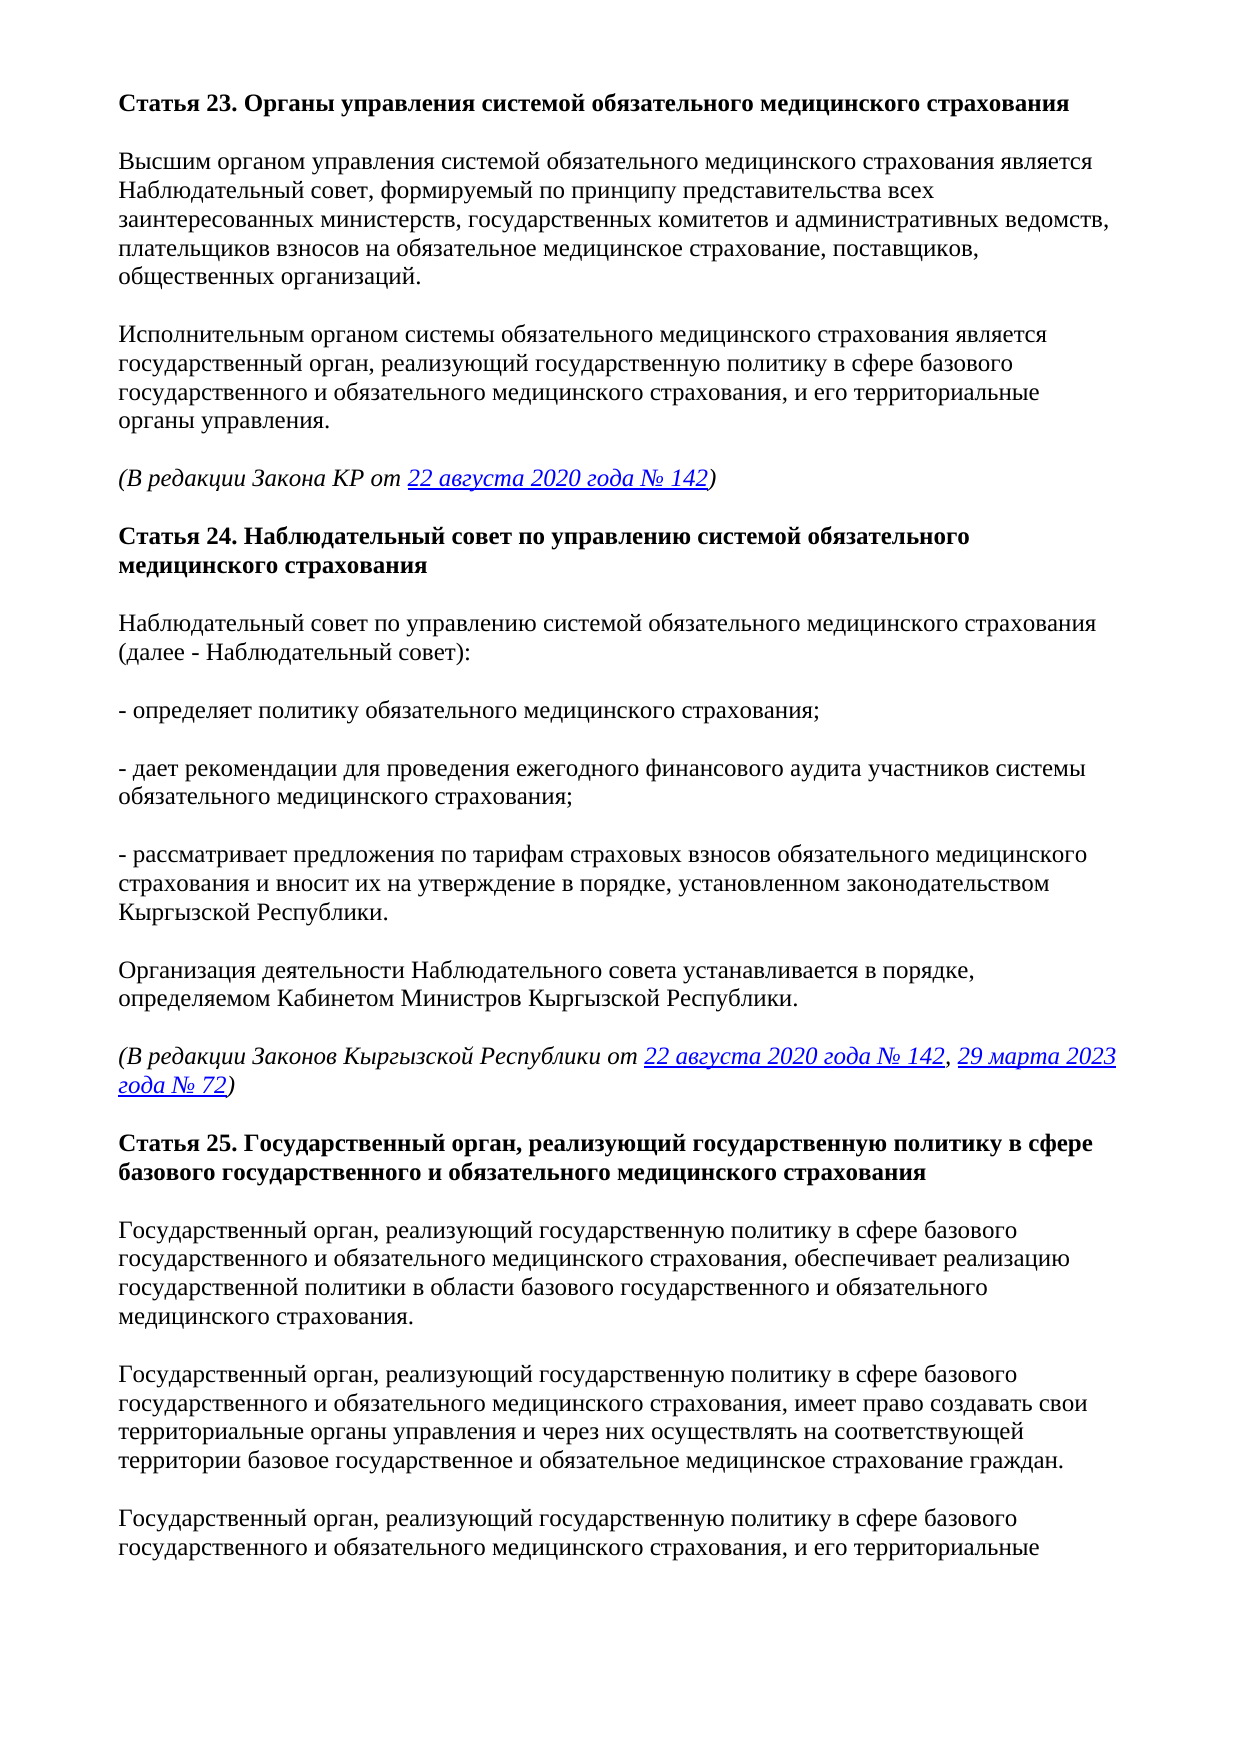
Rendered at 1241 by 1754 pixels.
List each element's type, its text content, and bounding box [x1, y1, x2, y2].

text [118, 1503, 1122, 1561]
text (В редакции Закона КР от 22 августа 2020 года № 142) [118, 463, 1122, 492]
text - дает рекомендации для проведения ежегодного финансового аудита участников системы обязательного медицинского страхования; [118, 753, 1122, 810]
text Статья 25. Государственный орган, реализующий государственную политику в сфере базового государственного и обязательного медицинского страхования [118, 1128, 1122, 1186]
text - рассматривает предложения по тарифам страховых взносов обязательного медицинского страхования и вносит их на утверждение в порядке, установленном законодательством Кыргызской Республики. [118, 839, 1122, 926]
text Организация деятельности Наблюдательного совета устанавливается в порядке, определяемом Кабинетом Министров Кыргызской Республики. [118, 955, 1122, 1012]
text Наблюдательный совет по управлению системой обязательного медицинского страхования (далее - Наблюдательный совет): [118, 608, 1122, 666]
text Государственный орган, реализующий государственную политику в сфере базового государственного и обязательного медицинского страхования, имеет право создавать свои территориальные органы управления и через них осуществлять на соответствующей территории базовое государственное и обязательное медицинское страхование граждан. [118, 1359, 1122, 1474]
text - определяет политику обязательного медицинского страхования; [118, 695, 1122, 723]
text Исполнительным органом системы обязательного медицинского страхования является государственный орган, реализующий государственную политику в сфере базового государственного и обязательного медицинского страхования, и его территориальные органы управления. [118, 319, 1122, 434]
text Статья 23. Органы управления системой обязательного медицинского страхования [118, 88, 1122, 117]
text Высшим органом управления системой обязательного медицинского страхования является Наблюдательный совет, формируемый по принципу представительства всех заинтересованных министерств, государственных комитетов и административных ведомств, плательщиков взносов на обязательное медицинское страхование, поставщиков, общественных организаций. [118, 146, 1122, 290]
text Статья 24. Наблюдательный совет по управлению системой обязательного медицинского страхования [118, 521, 1122, 579]
text Государственный орган, реализующий государственную политику в сфере базового государственного и обязательного медицинского страхования, обеспечивает реализацию государственной политики в области базового государственного и обязательного медицинского страхования. [118, 1215, 1122, 1330]
text (В редакции Законов Кыргызской Республики от 22 августа 2020 года № 142, 29 марта 2023 года № 72) [118, 1041, 1122, 1099]
